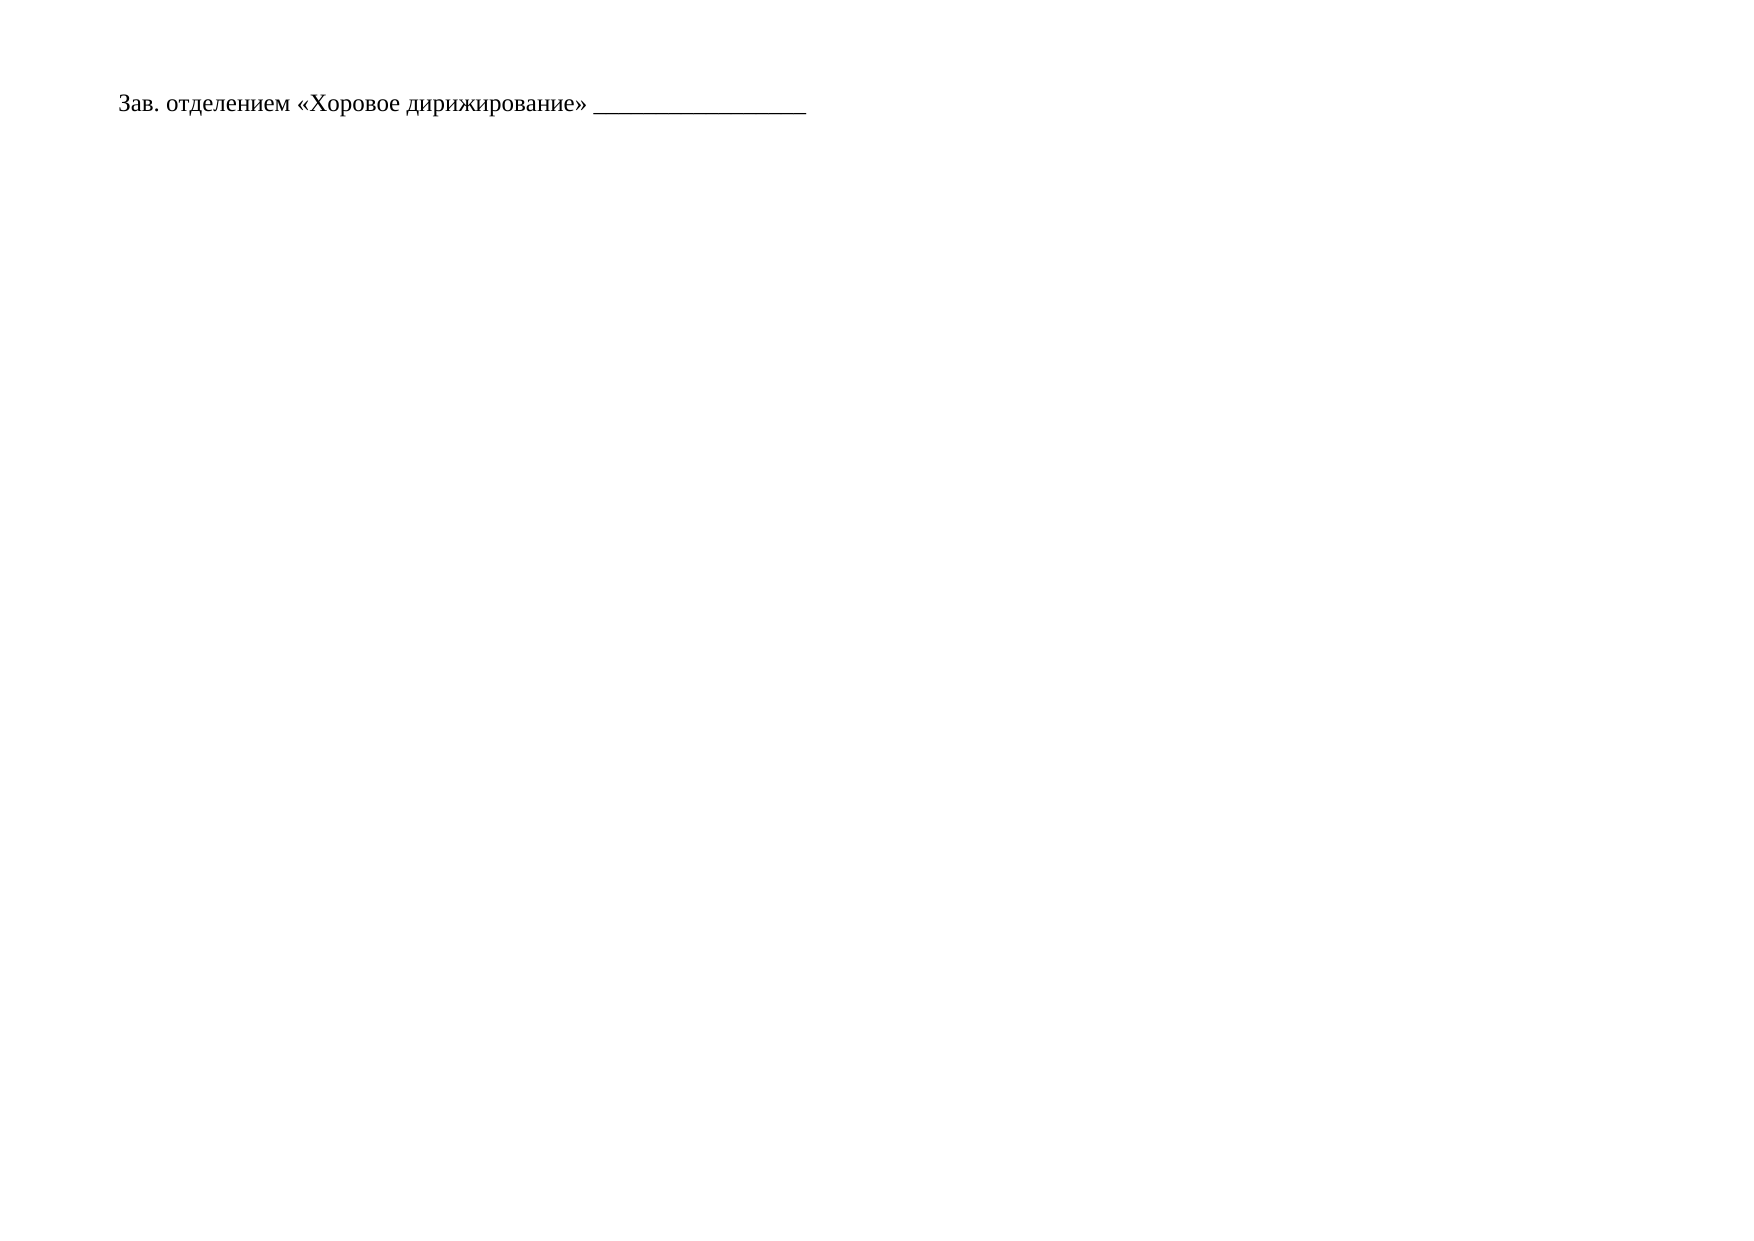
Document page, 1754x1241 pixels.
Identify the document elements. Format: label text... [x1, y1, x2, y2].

text Зав. отделением «Хоровое дирижирование» _________________ [118, 88, 1636, 117]
